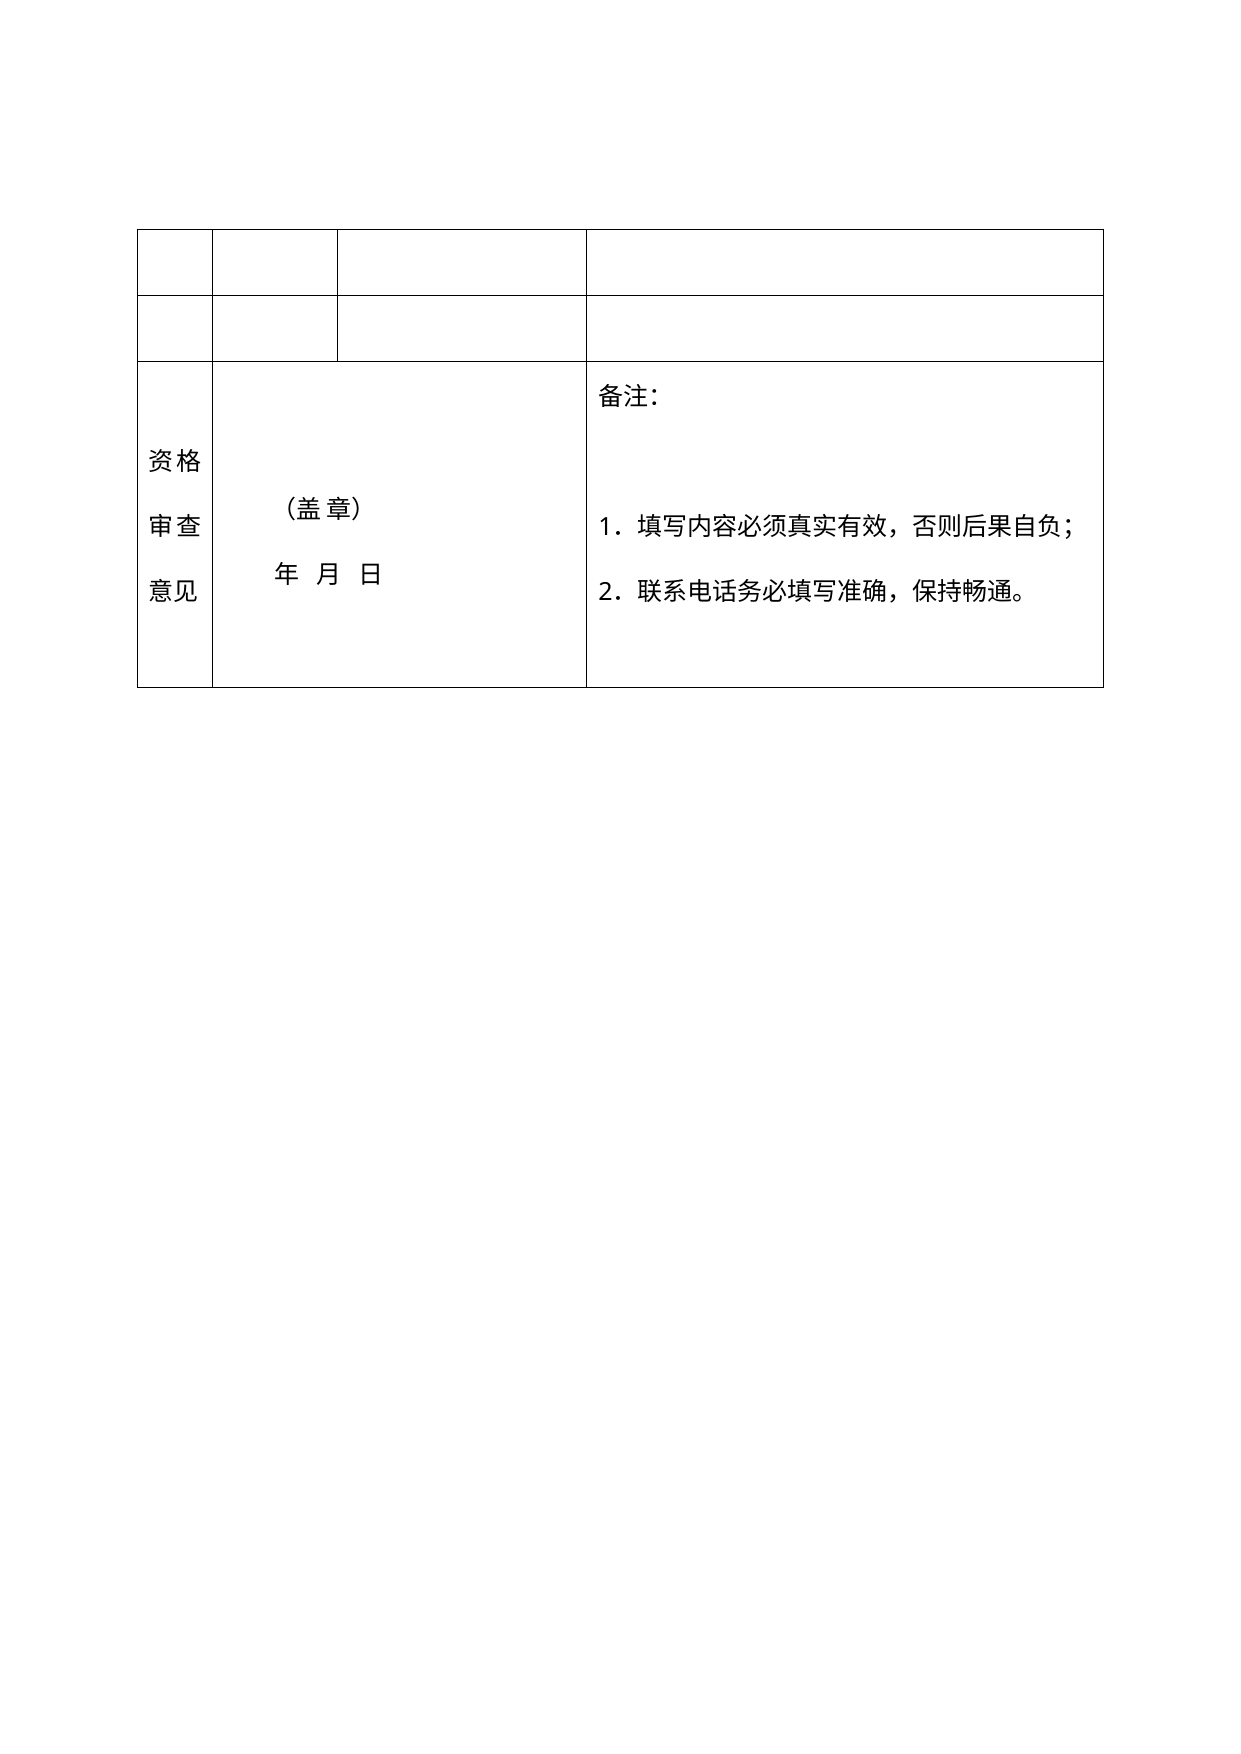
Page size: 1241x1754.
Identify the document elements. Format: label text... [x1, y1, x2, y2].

table_cell 资格审查意见 [138, 362, 212, 687]
table_cell [213, 296, 337, 361]
table_cell [138, 230, 212, 294]
table_cell [587, 296, 1103, 361]
table_cell [587, 230, 1103, 294]
table_cell [338, 230, 586, 294]
table_cell [213, 230, 337, 294]
table_cell [138, 296, 212, 361]
table_cell （盖 章） 年 月 日 [213, 362, 586, 687]
table_cell 备注： 1．填写内容必须真实有效，否则后果自负； 2．联系电话务必填写准确，保持畅通。 [587, 362, 1103, 687]
table_cell [338, 296, 586, 361]
